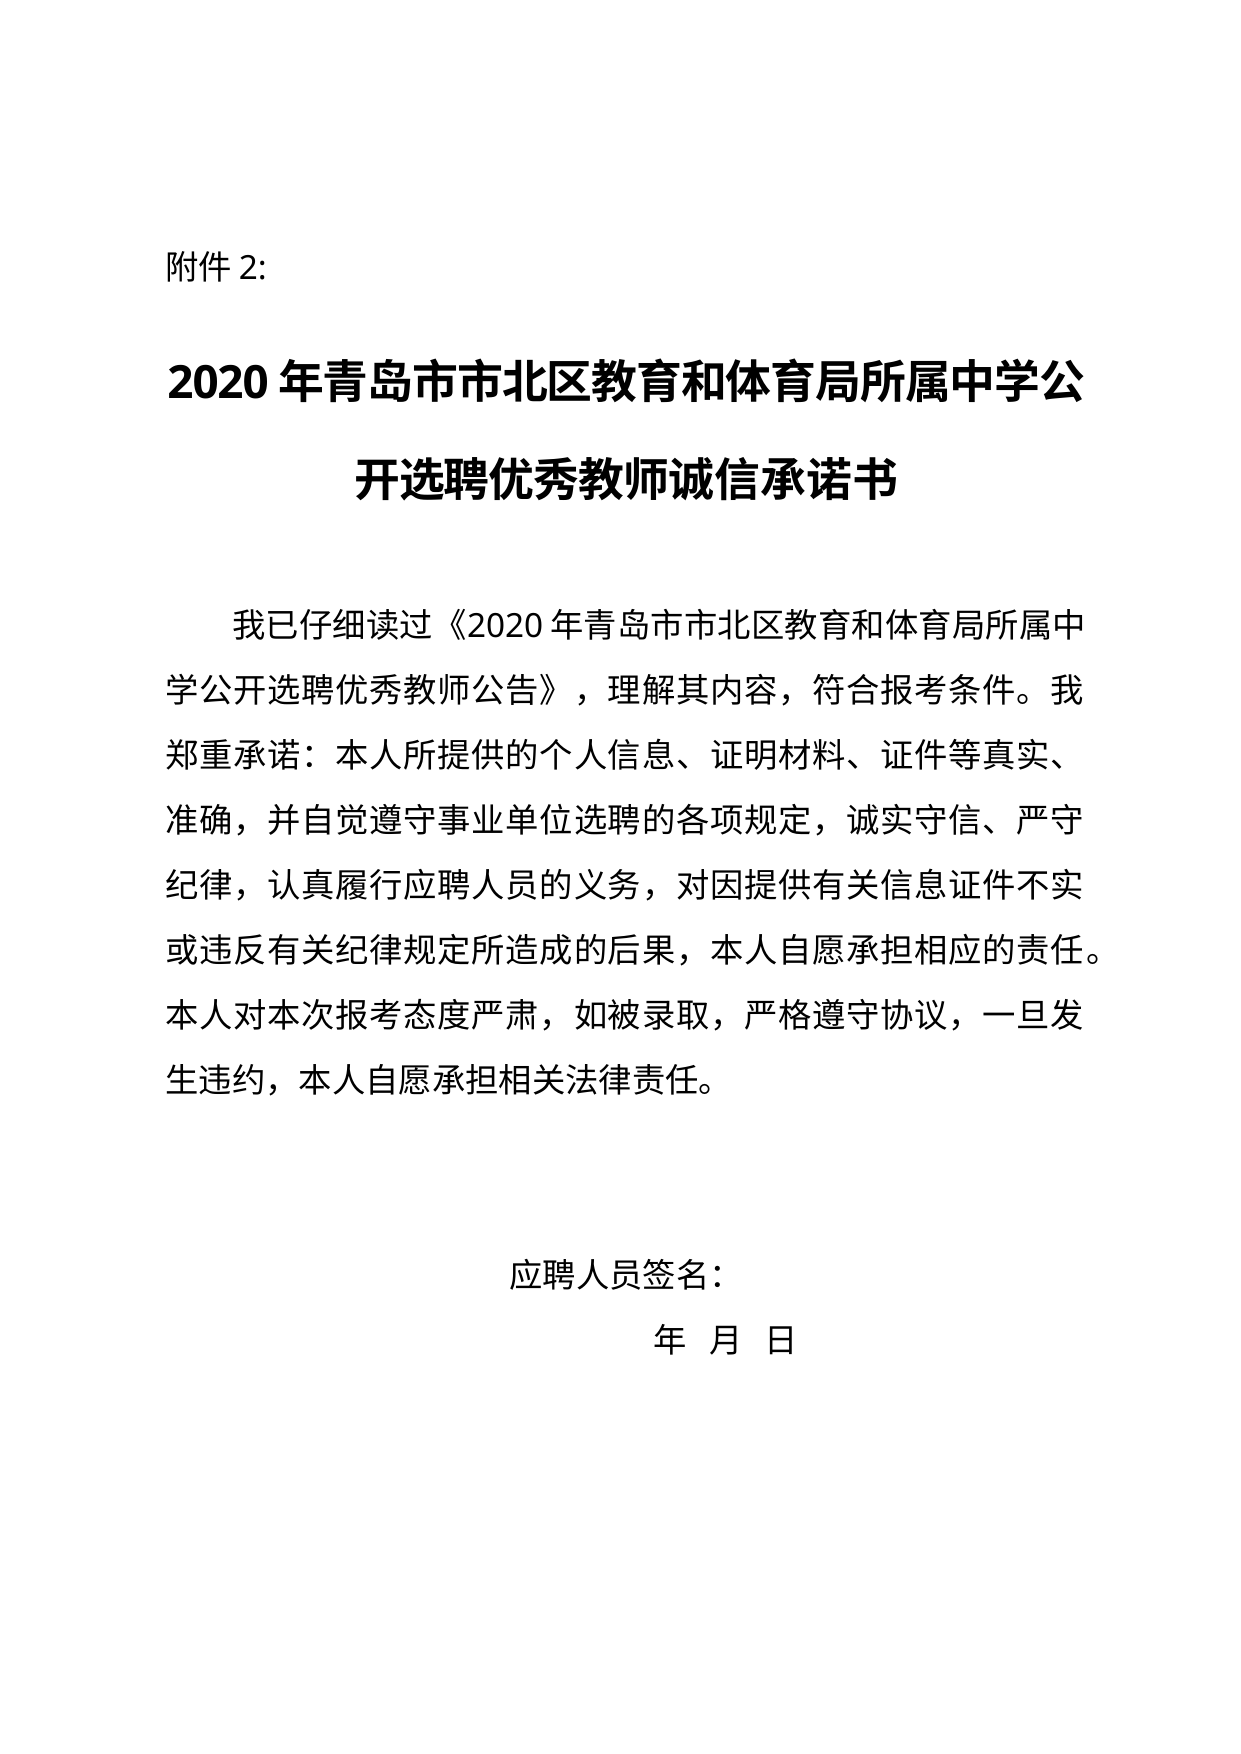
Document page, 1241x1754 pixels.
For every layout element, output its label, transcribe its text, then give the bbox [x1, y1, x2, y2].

text 我已仔细读过《2020年青岛市市北区教育和体育局所属中学公开选聘优秀教师公告》，理解其内容，符合报考条件。我郑重承诺：本人所提供的个人信息、证明材料、证件等真实、准确，并自觉遵守事业单位选聘的各项规定，诚实守信、严守纪律，认真履行应聘人员的义务，对因提供有关信息证件不实或违反有关纪律规定所造成的后果，本人自愿承担相应的责任。本人对本次报考态度严肃，如被录取，严格遵守协议，一旦发生违约，本人自愿承担相关法律责任。 [165, 590, 1087, 1110]
text 年 月 日 [165, 1305, 1087, 1370]
text 附件2: [165, 233, 1087, 298]
text 应聘人员签名： [165, 1240, 1087, 1305]
text 2020年青岛市市北区教育和体育局所属中学公开选聘优秀教师诚信承诺书 [165, 330, 1087, 525]
